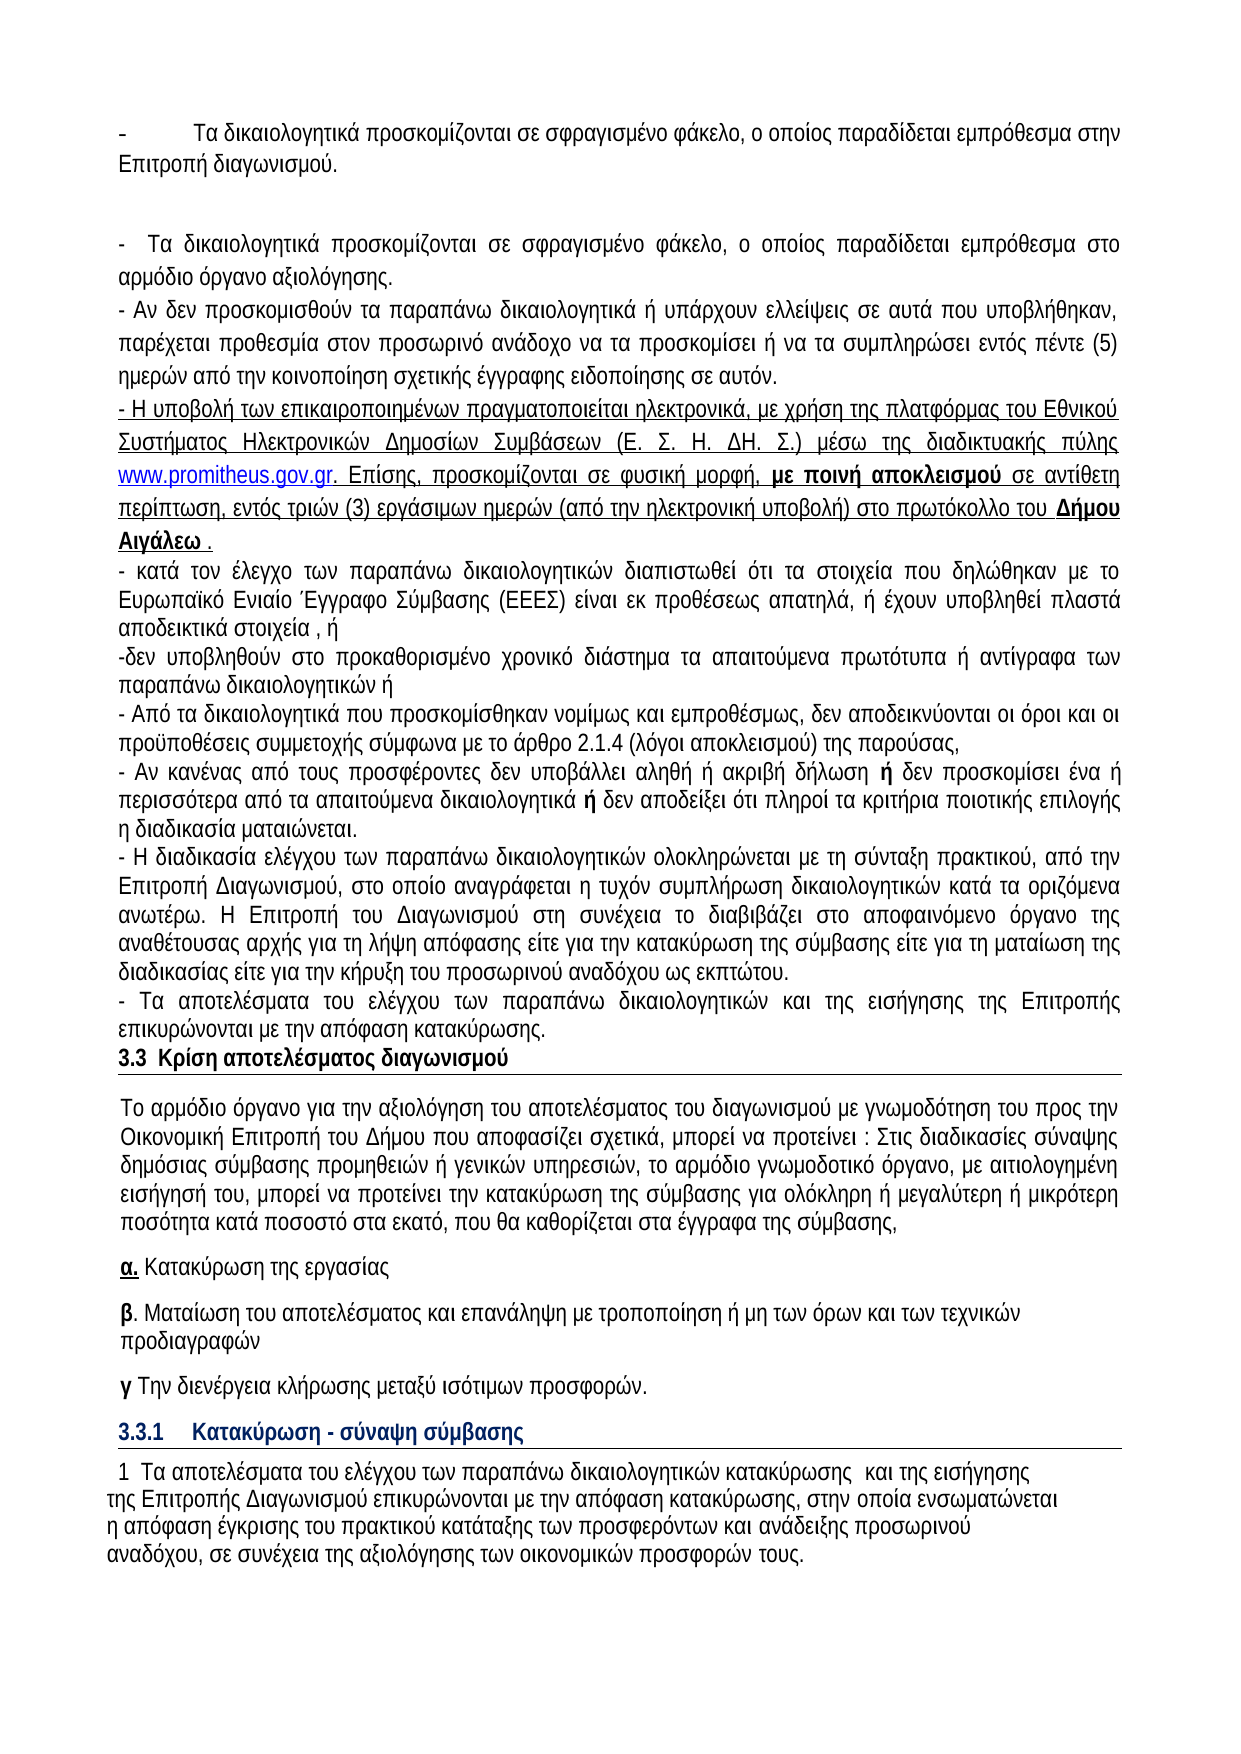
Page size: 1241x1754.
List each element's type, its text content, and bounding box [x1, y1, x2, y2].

text - Η υποβολή των επικαιροποιημένων πραγματοποιείται ηλεκτρονικά, με χρήση της πλατφόρμας του Εθνικού Συστήματος Ηλεκτρονικών Δημοσίων Συμβάσεων (Ε. Σ. Η. ΔΗ. Σ.) μέσω της διαδικτυακής πύλης www.promitheus.gov.gr. Επίσης, προσκομίζονται σε φυσική μορφή, με ποινή αποκλεισμού σε αντίθετη περίπτωση, εντός τριών (3) εργάσιμων ημερών (από την ηλεκτρονική υποβολή) στο πρωτόκολλο του Δήμου Αιγάλεω . [118, 486, 1120, 518]
text - Τα δικαιολογητικά προσκομίζονται σε σφραγισμένο φάκελο, ο οποίος παραδίδεται εμπρόθεσμα στο αρμόδιο όργανο αξιολόγησης. [118, 226, 1122, 292]
text 3.3 Κρίση αποτελέσματος διαγωνισμού [118, 1043, 1122, 1074]
text - Η υποβολή των επικαιροποιημένων πραγματοποιείται ηλεκτρονικά, με χρήση της πλατφόρμας του Εθνικού Συστήματος Ηλεκτρονικών Δημοσίων Συμβάσεων (Ε. Σ. Η. ΔΗ. Σ.) μέσω της διαδικτυακής πύλης www.promitheus.gov.gr. Επίσης, προσκομίζονται σε φυσική μορφή, με ποινή αποκλεισμού σε αντίθετη περίπτωση, εντός τριών (3) εργάσιμων ημερών (από την ηλεκτρονική υποβολή) στο πρωτόκολλο του Δήμου Αιγάλεω . [118, 519, 1120, 556]
text - Η διαδικασία ελέγχου των παραπάνω δικαιολογητικών ολοκληρώνεται με τη σύνταξη πρακτικού, από την Επιτροπή Διαγωνισμού, στο οποίο αναγράφεται η τυχόν συμπλήρωση δικαιολογητικών κατά τα οριζόμενα ανωτέρω. Η Επιτροπή του Διαγωνισμού στη συνέχεια το διαβιβάζει στο αποφαινόμενο όργανο της αναθέτουσας αρχής για τη λήψη απόφασης είτε για την κατακύρωση της σύμβασης είτε για τη ματαίωση της διαδικασίας είτε για την κήρυξη του προσωρινού αναδόχου ως εκπτώτου. [118, 842, 1122, 986]
text - Αν κανένας από τους προσφέροντες δεν υποβάλλει αληθή ή ακριβή δήλωση ή δεν προσκομίσει ένα ή περισσότερα από τα απαιτούμενα δικαιολογητικά ή δεν αποδείξει ότι πληροί τα κριτήρια ποιοτικής επιλογής η διαδικασία ματαιώνεται. [118, 756, 1122, 842]
text α. Κατακύρωση της εργασίας [120, 1253, 1120, 1282]
list Τα δικαιολογητικά προσκομίζονται σε σφραγισμένο φάκελο, ο οποίος παραδίδεται εμπρόθεσμα στην Επιτροπή διαγωνισμού. [118, 118, 1122, 178]
text -δεν υποβληθούν στο προκαθορισμένο χρονικό διάστημα τα απαιτούμενα πρωτότυπα ή αντίγραφα των παραπάνω δικαιολογητικών ή [118, 642, 1122, 699]
text - Η υποβολή των επικαιροποιημένων πραγματοποιείται ηλεκτρονικά, με χρήση της πλατφόρμας του Εθνικού Συστήματος Ηλεκτρονικών Δημοσίων Συμβάσεων (Ε. Σ. Η. ΔΗ. Σ.) μέσω της διαδικτυακής πύλης www.promitheus.gov.gr. Επίσης, προσκομίζονται σε φυσική μορφή, με ποινή αποκλεισμού σε αντίθετη περίπτωση, εντός τριών (3) εργάσιμων ημερών (από την ηλεκτρονική υποβολή) στο πρωτόκολλο του Δήμου Αιγάλεω . [118, 391, 1120, 485]
text - κατά τον έλεγχο των παραπάνω δικαιολογητικών διαπιστωθεί ότι τα στοιχεία που δηλώθηκαν με το Ευρωπαϊκό Ενιαίο Έγγραφο Σύμβασης (ΕΕΕΣ) είναι εκ προθέσεως απατηλά, ή έχουν υποβληθεί πλαστά αποδεικτικά στοιχεία , ή [118, 556, 1122, 642]
text Το αρμόδιο όργανο για την αξιολόγηση του αποτελέσματος του διαγωνισμού με γνωμοδότηση του προς την Οικονομική Επιτροπή του Δήμου που αποφασίζει σχετικά, μπορεί να προτείνει : Στις διαδικασίες σύναψης δημόσιας σύμβασης προμηθειών ή γενικών υπηρεσιών, το αρμόδιο γνωμοδοτικό όργανο, με αιτιολογημένη εισήγησή του, μπορεί να προτείνει την κατακύρωση της σύμβασης για ολόκληρη ή μεγαλύτερη ή μικρότερη ποσότητα κατά ποσοστό στα εκατό, που θα καθορίζεται στα έγγραφα της σύμβασης, [120, 1094, 1120, 1236]
text - Αν δεν προσκομισθούν τα παραπάνω δικαιολογητικά ή υπάρχουν ελλείψεις σε αυτά που υποβλήθηκαν, παρέχεται προθεσμία στον προσωρινό ανάδοχο να τα προσκομίσει ή να τα συμπληρώσει εντός πέντε (5) ημερών από την κοινοποίηση σχετικής έγγραφης ειδοποίησης σε αυτόν. [118, 292, 1120, 391]
text 1 Τα αποτελέσματα του ελέγχου των παραπάνω δικαιολογητικών κατακύρωσης και της εισήγησης της Επιτροπής Διαγωνισμού επικυρώνονται με την απόφαση κατακύρωσης, στην οποία ενσωματώνεται η απόφαση έγκρισης του πρακτικού κατάταξης των προσφερόντων και ανάδειξης προσωρινού αναδόχου, σε συνέχεια της αξιολόγησης των οικονομικών προσφορών τους. [107, 1458, 1061, 1567]
text - Τα αποτελέσματα του ελέγχου των παραπάνω δικαιολογητικών και της εισήγησης της Επιτροπής επικυρώνονται με την απόφαση κατακύρωσης. [118, 986, 1122, 1043]
text - Aπό τα δικαιολογητικά που προσκομίσθηκαν νομίμως και εμπροθέσμως, δεν αποδεικνύονται οι όροι και οι προϋποθέσεις συμμετοχής σύμφωνα με το άρθρο 2.1.4 (λόγοι αποκλεισμού) της παρούσας, [118, 699, 1122, 756]
text γ Την διενέργεια κλήρωσης μεταξύ ισότιμων προσφορών. [120, 1372, 1120, 1401]
text β. Ματαίωση του αποτελέσματος και επανάληψη με τροποποίηση ή μη των όρων και των τεχνικών προδιαγραφών [120, 1298, 1120, 1355]
subtitle 3.3.1 Κατακύρωση - σύναψη σύμβασης [118, 1417, 1122, 1448]
